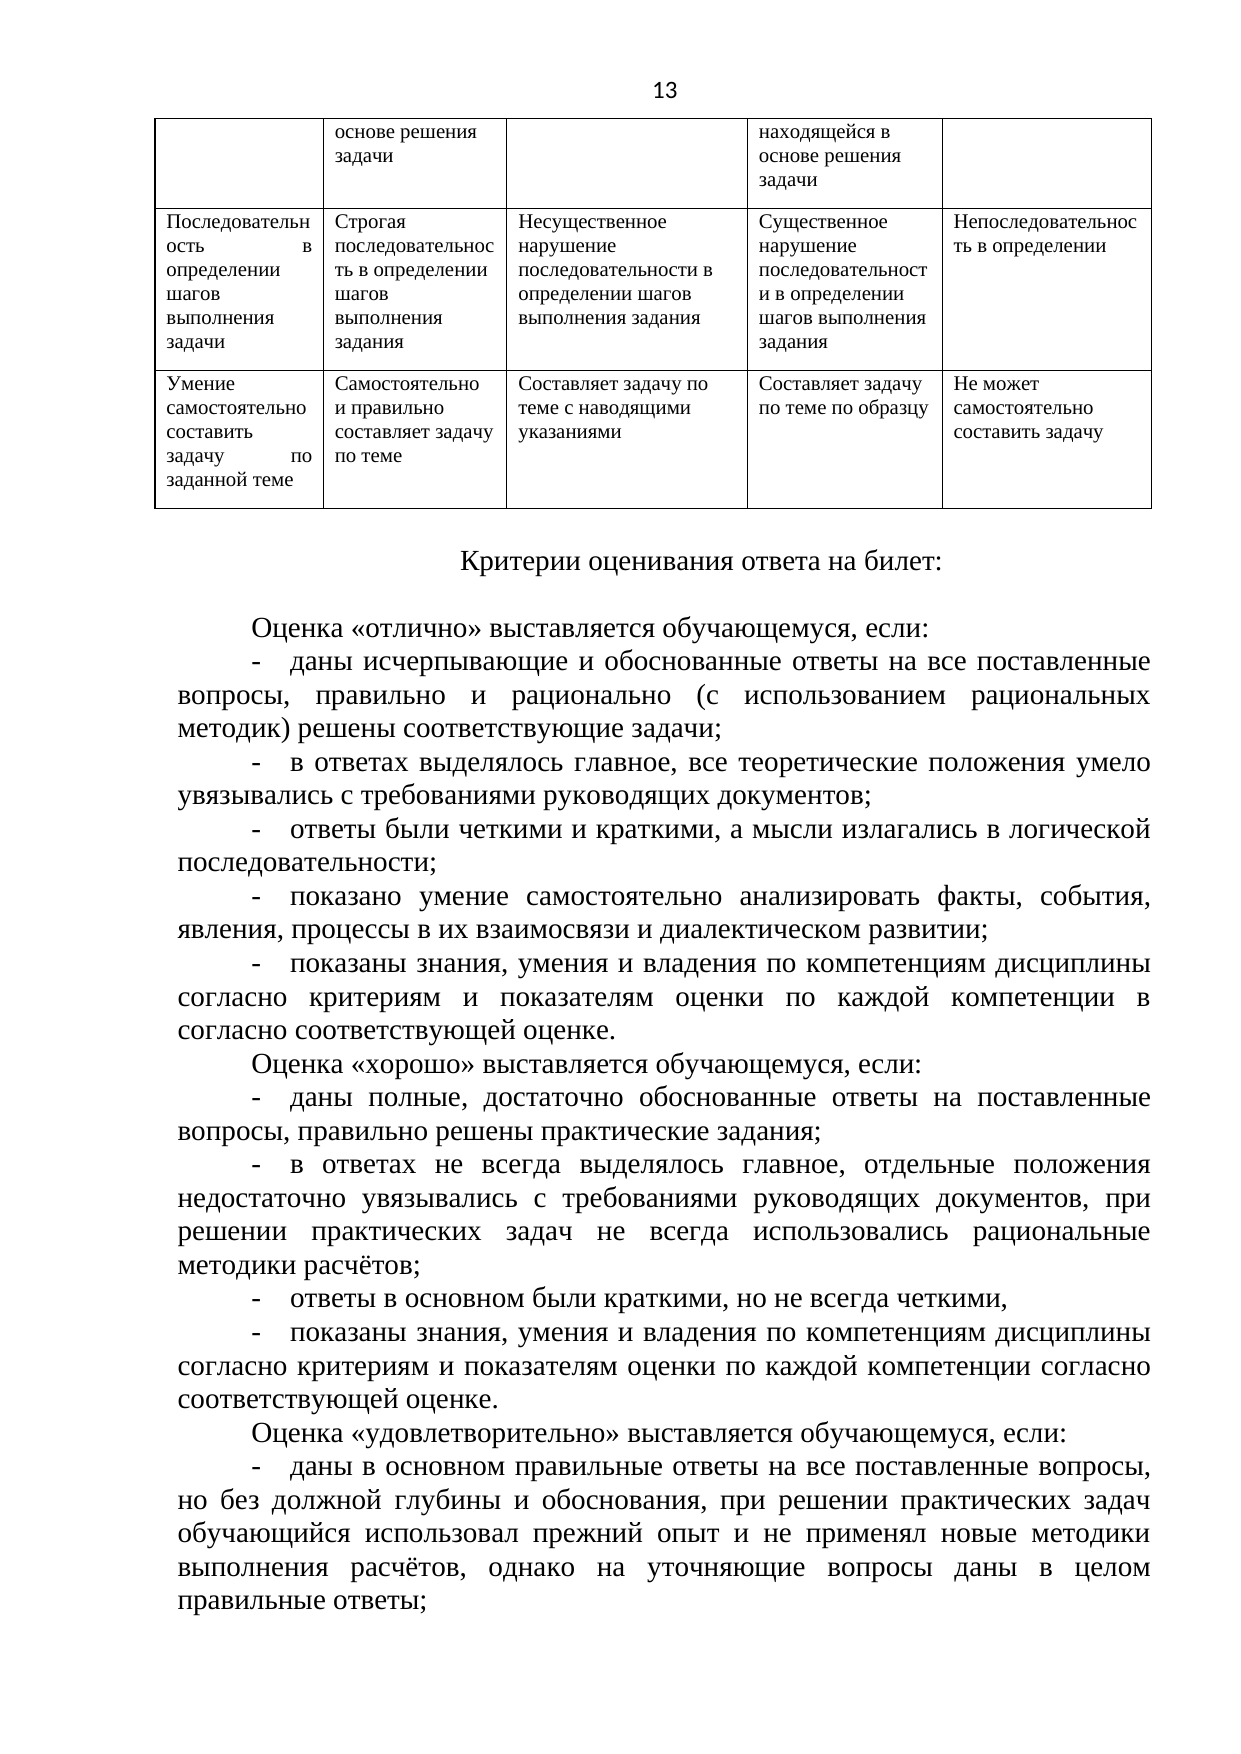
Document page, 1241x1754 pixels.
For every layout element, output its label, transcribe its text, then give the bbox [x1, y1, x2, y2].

table_cell Умение самостоятельно составить задачу по заданной теме [156, 371, 323, 508]
table_cell Не может самостоятельно составить задачу [943, 371, 1151, 508]
table_cell Строгая последовательность в определении шагов выполнения задания [324, 209, 506, 370]
list показано умение самостоятельно анализировать факты, события, явления, процессы в их взаимосвязи и диалектическом развитии; [177, 878, 1152, 945]
list ответы были четкими и краткими, а мысли излагались в логической последовательности; [177, 811, 1152, 878]
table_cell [748, 119, 942, 208]
list даны исчерпывающие и обоснованные ответы на все поставленные вопросы, правильно и рационально (с использованием рациональных методик) решены соответствующие задачи; [177, 643, 1152, 744]
list показаны знания, умения и владения по компетенциям дисциплины согласно критериям и показателям оценки по каждой компетенции в согласно соответствующей оценке. [177, 945, 1152, 1046]
list в ответах выделялось главное, все теоретические положения умело увязывались с требованиями руководящих документов; [177, 744, 1152, 811]
table_cell Составляет задачу по теме по образцу [748, 371, 942, 508]
table_cell Последовательность в определении шагов выполнения задачи [156, 209, 323, 370]
table_cell Непоследовательность в определении [943, 209, 1151, 370]
text Оценка «удовлетворительно» выставляется обучающемуся, если: [177, 1415, 1152, 1448]
table_cell Существенное нарушение последовательности в определении шагов выполнения задания [748, 209, 942, 370]
list даны полные, достаточно обоснованные ответы на поставленные вопросы, правильно решены практические задания; [177, 1079, 1152, 1146]
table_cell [943, 119, 1151, 208]
text Оценка «хорошо» выставляется обучающемуся, если: [177, 1046, 1152, 1079]
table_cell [324, 119, 506, 208]
table_cell Составляет задачу по теме с наводящими указаниями [507, 371, 747, 508]
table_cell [156, 119, 323, 208]
list в ответах не всегда выделялось главное, отдельные положения недостаточно увязывались с требованиями руководящих документов, при решении практических задач не всегда использовались рациональные методики расчётов; [177, 1146, 1152, 1281]
table_cell Несущественное нарушение последовательности в определении шагов выполнения задания [507, 209, 747, 370]
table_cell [507, 119, 747, 208]
list ответы в основном были краткими, но не всегда четкими, [177, 1281, 1152, 1314]
text Критерии оценивания ответа на билет: [177, 543, 1152, 576]
text Оценка «отлично» выставляется обучающемуся, если: [177, 610, 1152, 643]
list даны в основном правильные ответы на все поставленные вопросы, но без должной глубины и обоснования, при решении практических задач обучающийся использовал прежний опыт и не применял новые методики выполнения расчётов, однако на уточняющие вопросы даны в целом правильные ответы; [177, 1448, 1152, 1616]
table_cell Самостоятельно и правильно составляет задачу по теме [324, 371, 506, 508]
